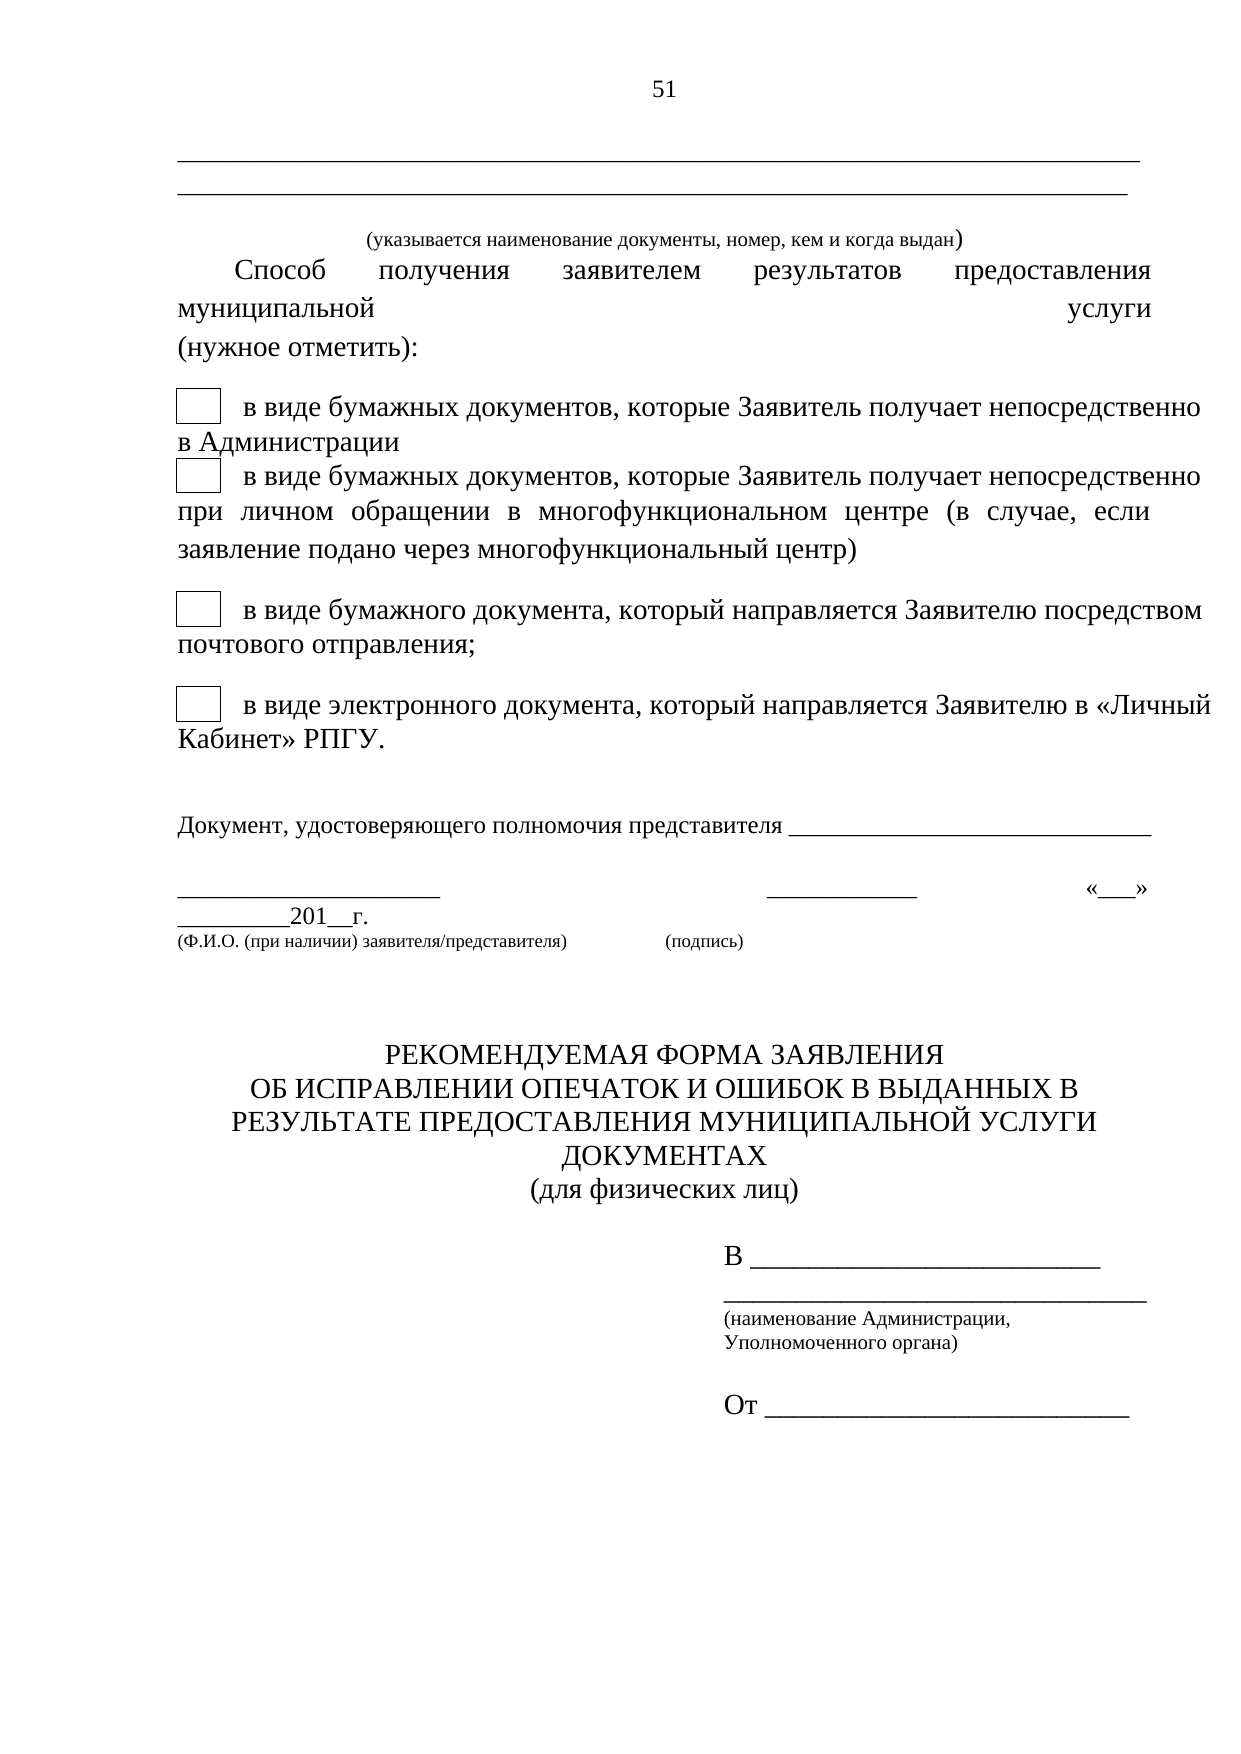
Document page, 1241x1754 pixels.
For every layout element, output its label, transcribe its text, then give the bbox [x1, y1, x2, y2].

table_header [177, 592, 220, 626]
text _________________________________________________________________________________________________________________________________________________________ [177, 136, 1152, 198]
table_header [177, 687, 220, 721]
text _____________________ ____________ «___» _________201__г. [177, 872, 1152, 929]
text при личном обращении в многофункциональном центре (в случае, если заявление подано через многофункциональный центр) [177, 493, 1152, 565]
text (указывается наименование документы, номер, кем и когда выдан) [177, 223, 1152, 252]
text в Администрации [177, 424, 1152, 457]
text ОБ ИСПРАВЛЕНИИ ОПЕЧАТОК И ОШИБОК В ВЫДАННЫХ В РЕЗУЛЬТАТЕ ПРЕДОСТАВЛЕНИЯ МУНИЦИПАЛЬНОЙ УСЛУГИ ДОКУМЕНТАХ [177, 1071, 1152, 1171]
text Способ получения заявителем результатов предоставления муниципальной услуги (нужное отметить): [177, 252, 1152, 362]
table_header в виде бумажных документов, которые Заявитель получает непосредственно [221, 458, 1220, 492]
text Кабинет» РПГУ. [177, 722, 1152, 755]
text (наименование Администрации, Уполномоченного органа) [723, 1306, 1152, 1354]
text (для физических лиц) [177, 1171, 1152, 1205]
table_header в виде электронного документа, который направляется Заявителю в «Личный [221, 686, 1220, 721]
text В ________________________ [723, 1238, 1152, 1272]
text почтового отправления; [177, 627, 1152, 660]
text РЕКОМЕНДУЕМАЯ ФОРМА ЗАЯВЛЕНИЯ [177, 1037, 1152, 1071]
table_header [177, 389, 220, 423]
text _____________________________ [723, 1272, 1152, 1306]
text Документ, удостоверяющего полномочия представителя _____________________________ [118, 810, 1152, 838]
table_header [177, 459, 220, 492]
table_header в виде бумажного документа, который направляется Заявителю посредством [221, 591, 1220, 626]
text (Ф.И.О. (при наличии) заявителя/представителя) (подпись) [177, 929, 1152, 951]
table_header в виде бумажных документов, которые Заявитель получает непосредственно [221, 388, 1220, 423]
text От _________________________ [723, 1387, 1152, 1421]
